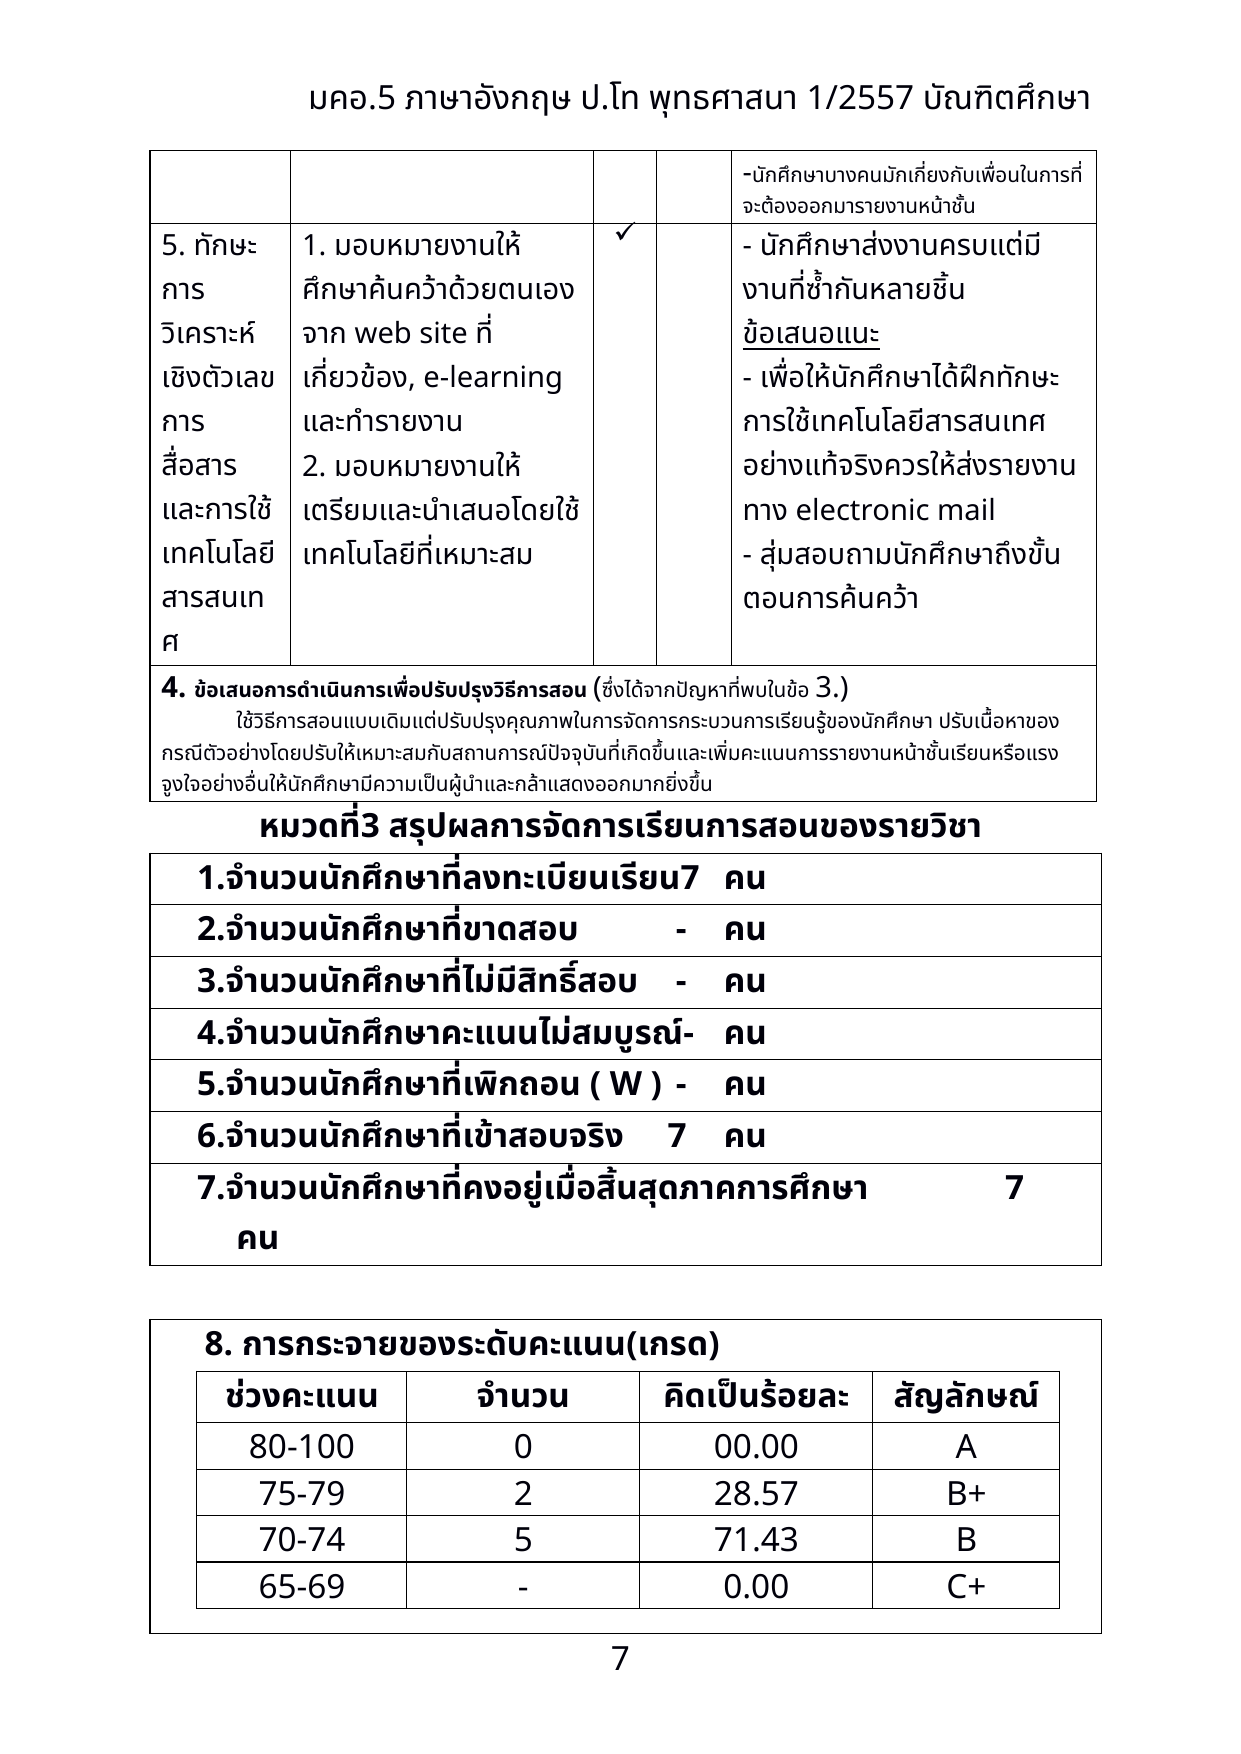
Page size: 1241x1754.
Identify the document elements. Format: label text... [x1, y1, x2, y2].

table_cell 3.จำนวนนักศึกษาที่ไม่มีสิทธิ์สอบ - คน [151, 957, 1101, 1007]
table_cell 4.จำนวนนักศึกษาคะแนนไม่สมบูรณ์ - คน [151, 1009, 1101, 1059]
text หมวดที่3 สรุปผลการจัดการเรียนการสอนของรายวิชา [150, 802, 1090, 852]
table_cell [657, 224, 731, 665]
table_cell [594, 224, 656, 665]
table_cell 2.จำนวนนักศึกษาที่ขาดสอบ - คน [151, 905, 1101, 956]
table_cell 5.จำนวนนักศึกษาที่เพิกถอน ( W ) - คน [151, 1060, 1101, 1111]
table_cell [291, 151, 593, 223]
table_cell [732, 151, 1096, 223]
table_cell 4. ข้อเสนอการดำเนินการเพื่อปรับปรุงวิธีการสอน (ซึ่งได้จากปัญหาที่พบในข้อ 3.) ใช้วิธีการสอนแบบเดิมแต่ปรับปรุงคุณภาพในการจัดการกระบวนการเรียนรู้ของนักศึกษา ปรับเนื้อหาของกรณีตัวอย่างโดยปรับให้เหมาะสมกับสถานการณ์ปัจจุบันที่เกิดขึ้นและเพิ่มคะแนนการรายงานหน้าชั้นเรียนหรือแรงจูงใจอย่างอื่นให้นักศึกษามีความเป็นผู้นำและกล้าแสดงออกมากยิ่งขึ้น [151, 666, 1096, 801]
table_cell 5. ทักษะการวิเคราะห์เชิงตัวเลขการสื่อสารและการใช้เทคโนโลยีสารสนเทศ [151, 224, 290, 665]
table_cell 7.จำนวนนักศึกษาที่คงอยู่เมื่อสิ้นสุดภาคการศึกษา 7 คน [151, 1164, 1101, 1265]
table_cell 1. มอบหมายงานให้ศึกษาค้นคว้าด้วยตนเองจาก web site ที่เกี่ยวข้อง, e-learning และทำรายงาน 2. มอบหมายงานให้เตรียมและนำเสนอโดยใช้เทคโนโลยีที่เหมาะสม [291, 224, 593, 665]
table_cell [594, 151, 656, 223]
table_cell [657, 151, 731, 223]
table_cell 6.จำนวนนักศึกษาที่เข้าสอบจริง 7 คน [151, 1112, 1101, 1162]
table_header 1.จำนวนนักศึกษาที่ลงทะเบียนเรียน 7 คน [151, 854, 1101, 904]
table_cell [151, 151, 290, 223]
table_cell - นักศึกษาส่งงานครบแต่มีงานที่ซ้ำกันหลายชิ้น ข้อเสนอแนะ - เพื่อให้นักศึกษาได้ฝึกทักษะการใช้เทคโนโลยีสารสนเทศอย่างแท้จริงควรให้ส่งรายงานทาง electronic mail - สุ่มสอบถามนักศึกษาถึงขั้นตอนการค้นคว้า [732, 224, 1096, 665]
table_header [151, 1320, 1101, 1633]
